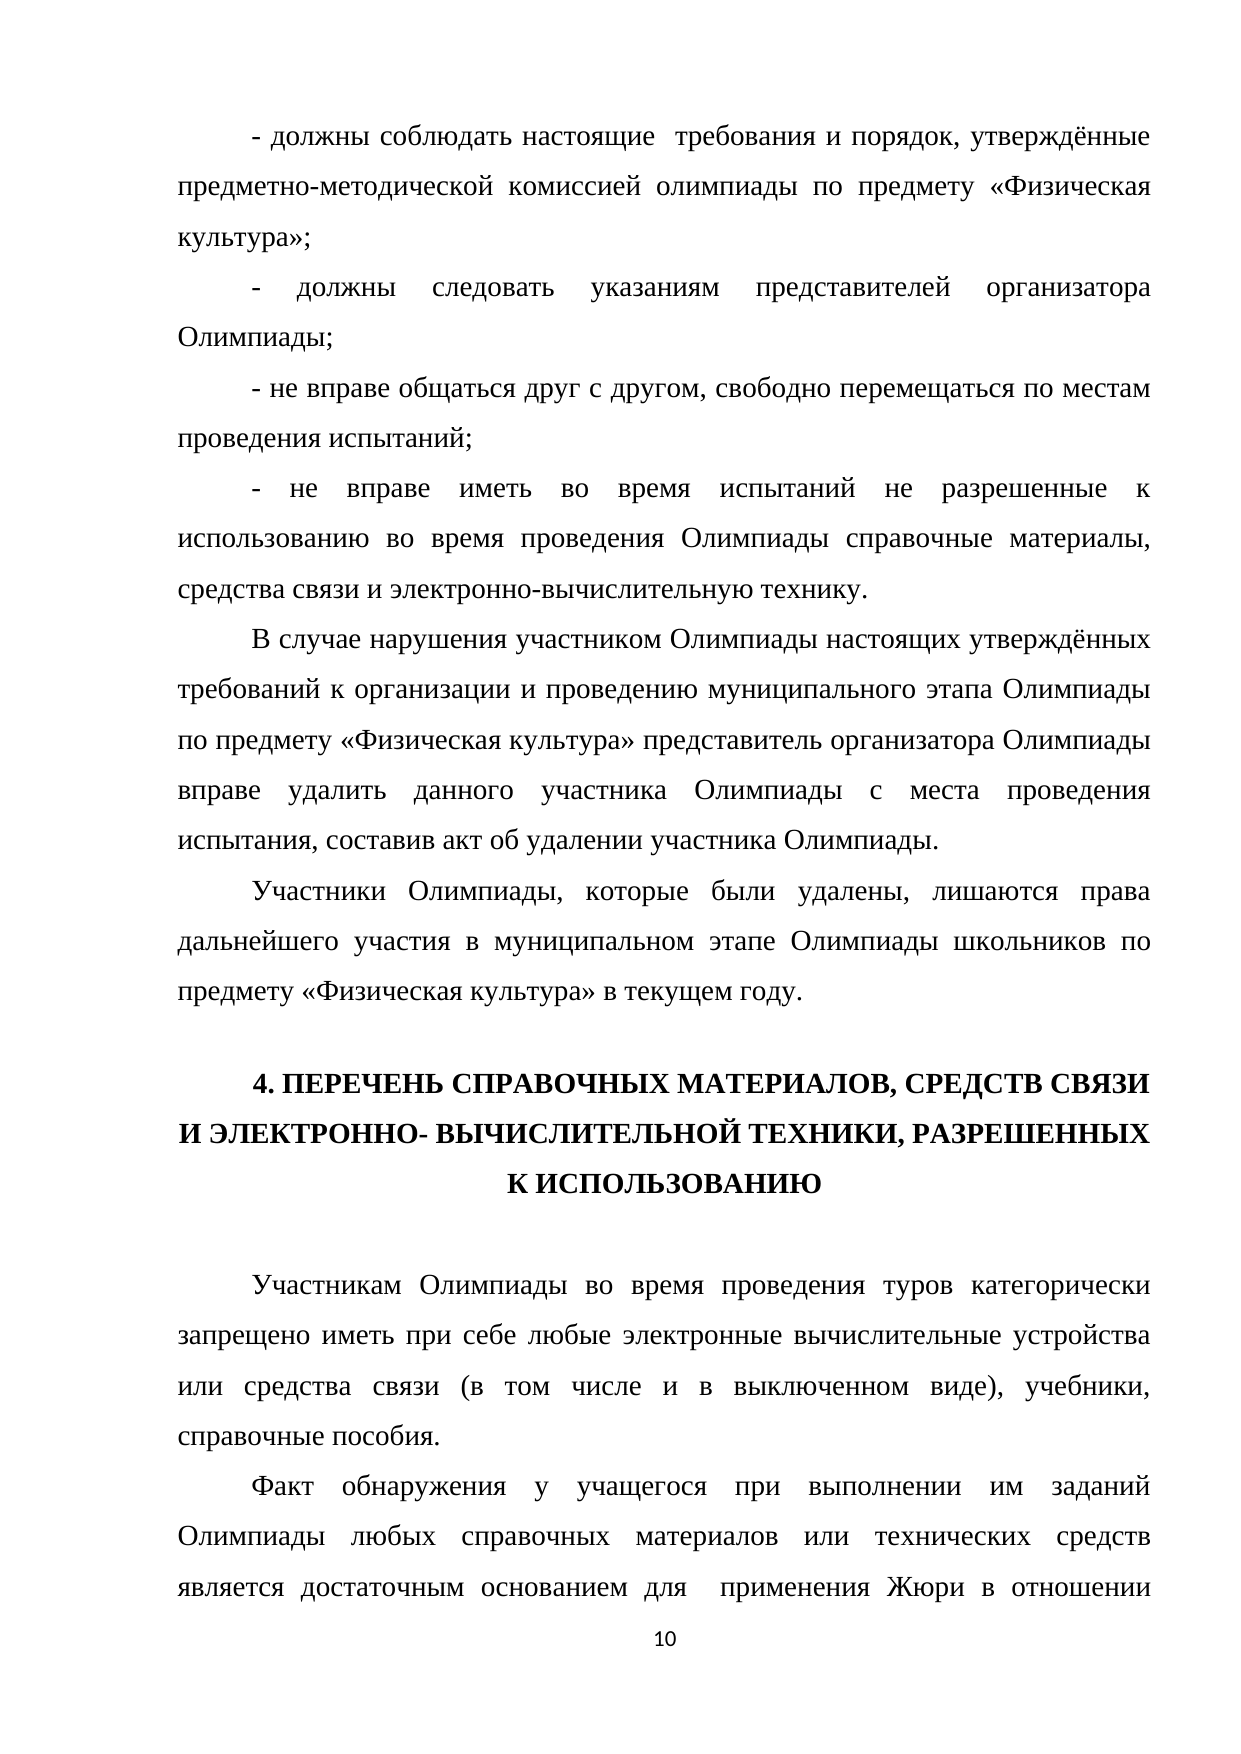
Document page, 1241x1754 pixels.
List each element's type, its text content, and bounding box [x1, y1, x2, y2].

text В случае нарушения участником Олимпиады настоящих утверждённых требований к организации и проведению муниципального этапа Олимпиады по предмету «Физическая культура» представитель организатора Олимпиады вправе удалить данного участника Олимпиады с места проведения испытания, составив акт об удалении участника Олимпиады. [177, 621, 1152, 856]
text Участники Олимпиады, которые были удалены, лишаются права дальнейшего участия в муниципальном этапе Олимпиады школьников по предмету «Физическая культура» в текущем году. [177, 873, 1152, 1007]
subtitle 4. ПЕРЕЧЕНЬ СПРАВОЧНЫХ МАТЕРИАЛОВ, СРЕДСТВ СВЯЗИ И ЭЛЕКТРОННО- ВЫЧИСЛИТЕЛЬНОЙ ТЕХНИКИ, РАЗРЕШЕННЫХ К ИСПОЛЬЗОВАНИЮ [177, 1066, 1152, 1200]
text - не вправе иметь во время испытаний не разрешенные к использованию во время проведения Олимпиады справочные материалы, средства связи и электронно-вычислительную технику. [177, 470, 1152, 604]
text Участникам Олимпиады во время проведения туров категорически запрещено иметь при себе любые электронные вычислительные устройства или средства связи (в том числе и в выключенном виде), учебники, справочные пособия. [177, 1267, 1152, 1451]
text - не вправе общаться друг с другом, свободно перемещаться по местам проведения испытаний; [177, 370, 1152, 453]
text - должны следовать указаниям представителей организатора Олимпиады; [177, 269, 1152, 353]
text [177, 1468, 1152, 1602]
text - должны соблюдать настоящие требования и порядок, утверждённые предметно-методической комиссией олимпиады по предмету «Физическая культура»; [177, 118, 1152, 252]
